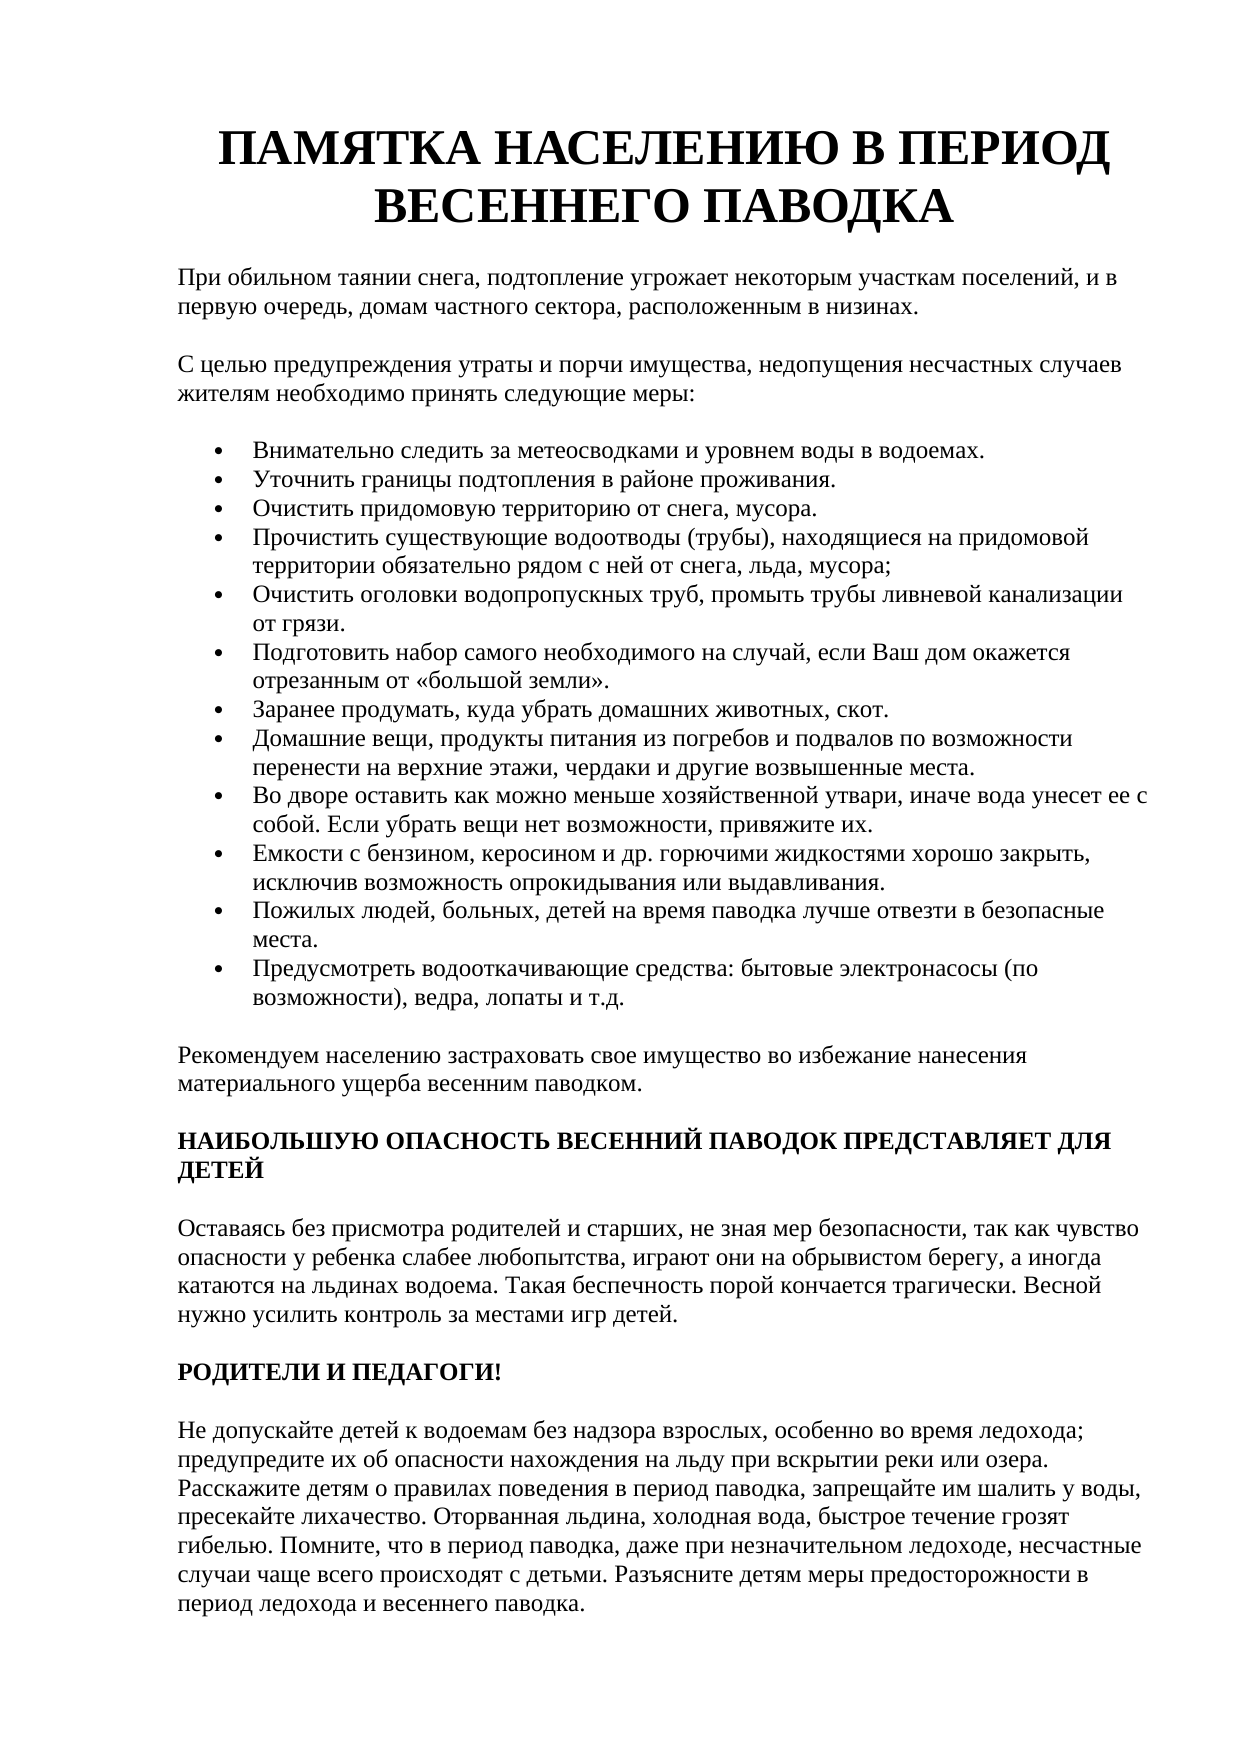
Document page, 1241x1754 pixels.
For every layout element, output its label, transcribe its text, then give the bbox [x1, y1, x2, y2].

list Емкости с бензином, керосином и др. горючими жидкостями хорошо закрыть, исключив возможность опрокидывания или выдавливания. [215, 838, 1152, 896]
list Подготовить набор самого необходимого на случай, если Ваш дом окажется отрезанным от «большой земли». [215, 637, 1152, 694]
list Прочистить существующие водоотводы (трубы), находящиеся на придомовой территории обязательно рядом с ней от снега, льда, мусора; [215, 522, 1152, 579]
text Рекомендуем населению застраховать свое имущество во избежание нанесения материального ущерба весенним паводком. [177, 1040, 1152, 1097]
list Уточнить границы подтопления в районе проживания. [215, 464, 1152, 493]
text Оставаясь без присмотра родителей и старших, не зная мер безопасности, так как чувство опасности у ребенка слабее любопытства, играют они на обрывистом берегу, а иногда катаются на льдинах водоема. Такая беспечность порой кончается трагически. Весной нужно усилить контроль за местами игр детей. [177, 1213, 1152, 1328]
list Домашние вещи, продукты питания из погребов и подвалов по возможности перенести на верхние этажи, чердаки и другие возвышенные места. [215, 723, 1152, 781]
list Очистить придомовую территорию от снега, мусора. [215, 493, 1152, 522]
list Во дворе оставить как можно меньше хозяйственной утвари, иначе вода унесет ее с собой. Если убрать вещи нет возможности, привяжите их. [215, 781, 1152, 838]
list Заранее продумать, куда убрать домашних животных, скот. [215, 694, 1152, 723]
list Предусмотреть водооткачивающие средства: бытовые электронасосы (по возможности), ведра, лопаты и т.д. [215, 953, 1152, 1011]
list Внимательно следить за метеосводками и уровнем воды в водоемах. [215, 436, 1152, 464]
text ПАМЯТКА НАСЕЛЕНИЮ В ПЕРИОД ВЕСЕННЕГО ПАВОДКА [177, 118, 1152, 233]
text РОДИТЕЛИ И ПЕДАГОГИ! [177, 1357, 1152, 1386]
text НАИБОЛЬШУЮ ОПАСНОСТЬ ВЕСЕННИЙ ПАВОДОК ПРЕДСТАВЛЯЕТ ДЛЯ ДЕТЕЙ [177, 1126, 1152, 1184]
text Не допускайте детей к водоемам без надзора взрослых, особенно во время ледохода; предупредите их об опасности нахождения на льду при вскрытии реки или озера. Расскажите детям о правилах поведения в период паводка, запрещайте им шалить у воды, пресекайте лихачество. Оторванная льдина, холодная вода, быстрое течение грозят гибелью. Помните, что в период паводка, даже при незначительном ледоходе, несчастные случаи чаще всего происходят с детьми. Разъясните детям меры предосторожности в период ледохода и весеннего паводка. [177, 1415, 1152, 1616]
text При обильном таянии снега, подтопление угрожает некоторым участкам поселений, и в первую очередь, домам частного сектора, расположенным в низинах. [177, 262, 1152, 320]
text С целью предупреждения утраты и порчи имущества, недопущения несчастных случаев жителям необходимо принять следующие меры: [177, 349, 1152, 406]
list Очистить оголовки водопропускных труб, промыть трубы ливневой канализации от грязи. [215, 579, 1152, 637]
list Пожилых людей, больных, детей на время паводка лучше отвезти в безопасные места. [215, 896, 1152, 953]
